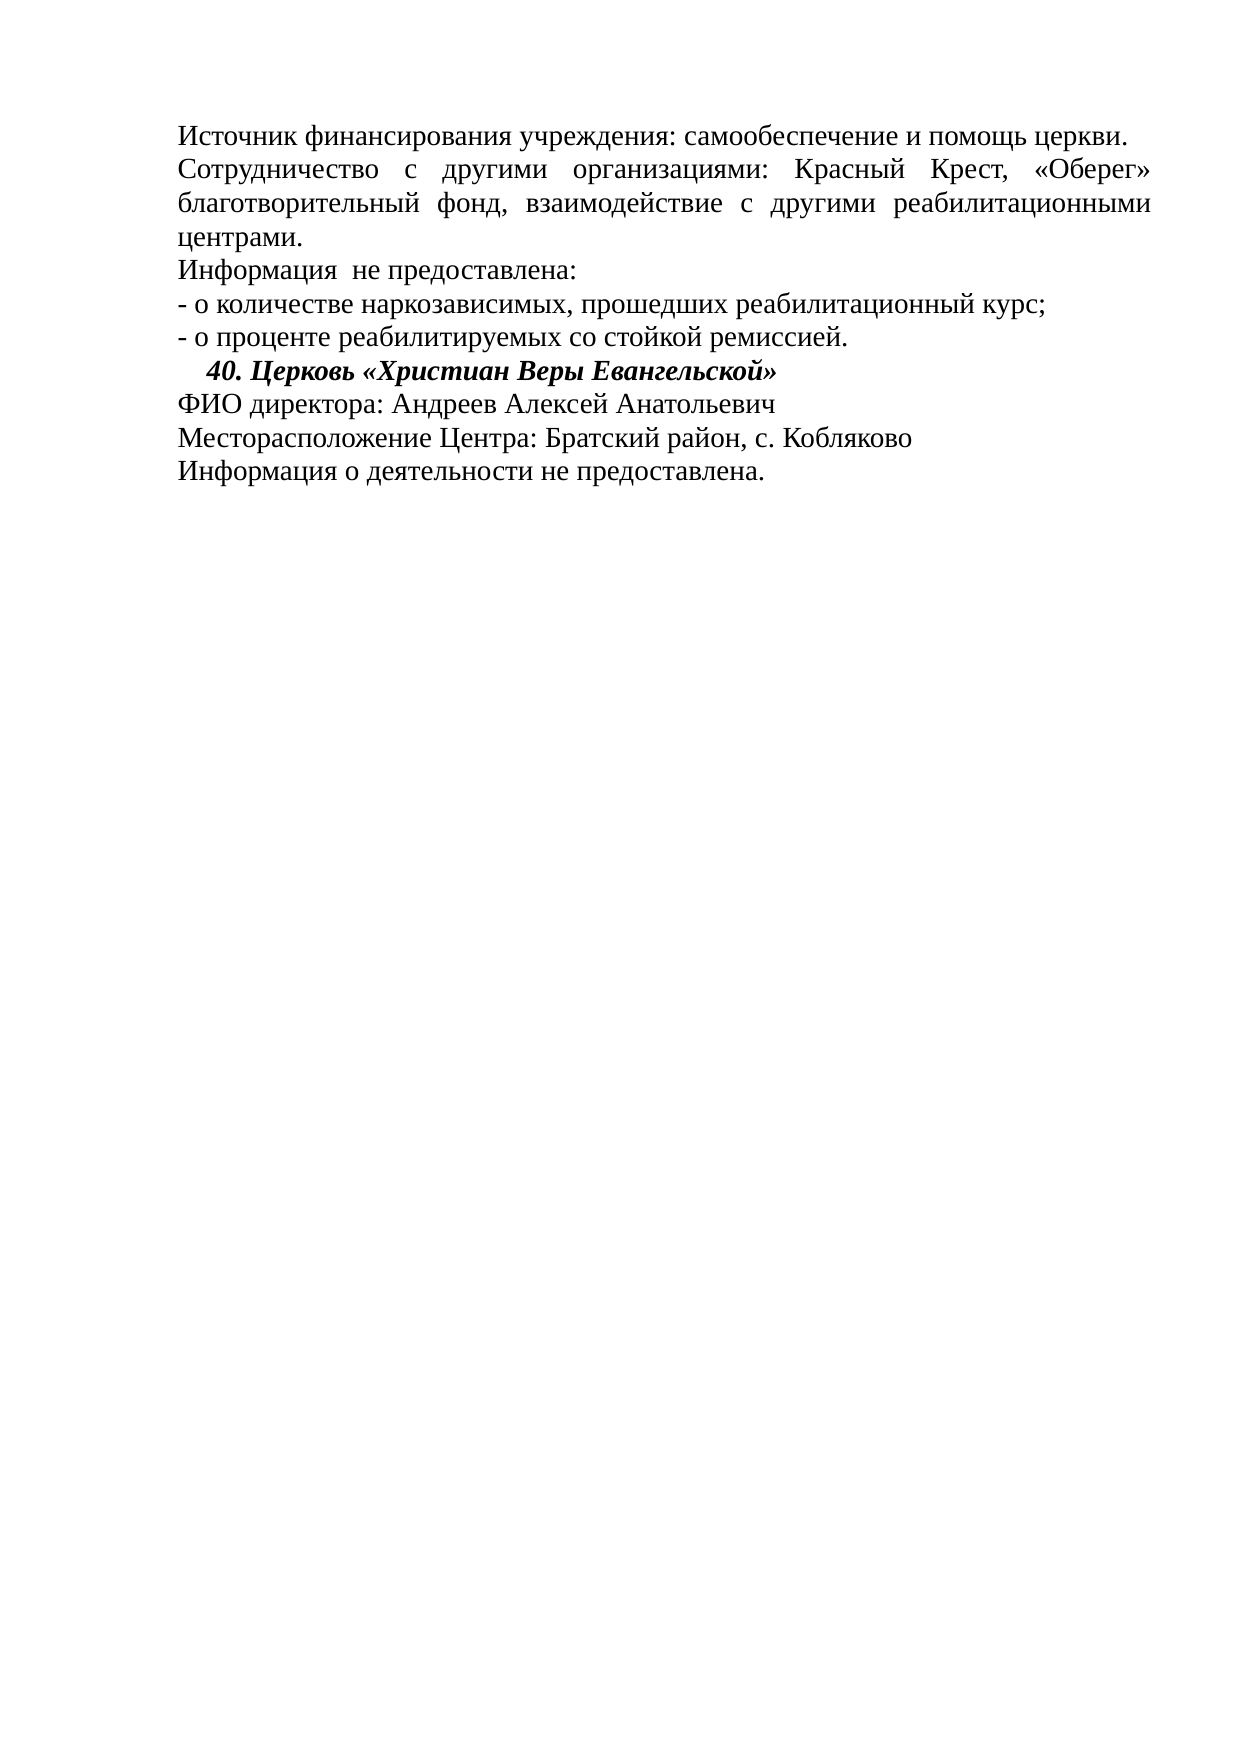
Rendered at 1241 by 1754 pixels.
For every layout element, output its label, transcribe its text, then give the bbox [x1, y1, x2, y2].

text 40. Церковь «Христиан Веры Евангельской» [177, 353, 1152, 386]
text Сотрудничество с другими организациями: Красный Крест, «Оберег» благотворительный фонд, взаимодействие с другими реабилитационными центрами. [177, 152, 1152, 252]
text - о количестве наркозависимых, прошедших реабилитационный курс; [177, 286, 1152, 319]
text Источник финансирования учреждения: самообеспечение и помощь церкви. [177, 118, 1152, 152]
text ФИО директора: Андреев Алексей Анатольевич [177, 386, 1152, 420]
text - о проценте реабилитируемых со стойкой ремиссией. [177, 319, 1152, 353]
text Месторасположение Центра: Братский район, с. Кобляково [177, 420, 1152, 453]
text Информация не предоставлена: [177, 252, 1152, 286]
text Информация о деятельности не предоставлена. [177, 453, 1152, 487]
